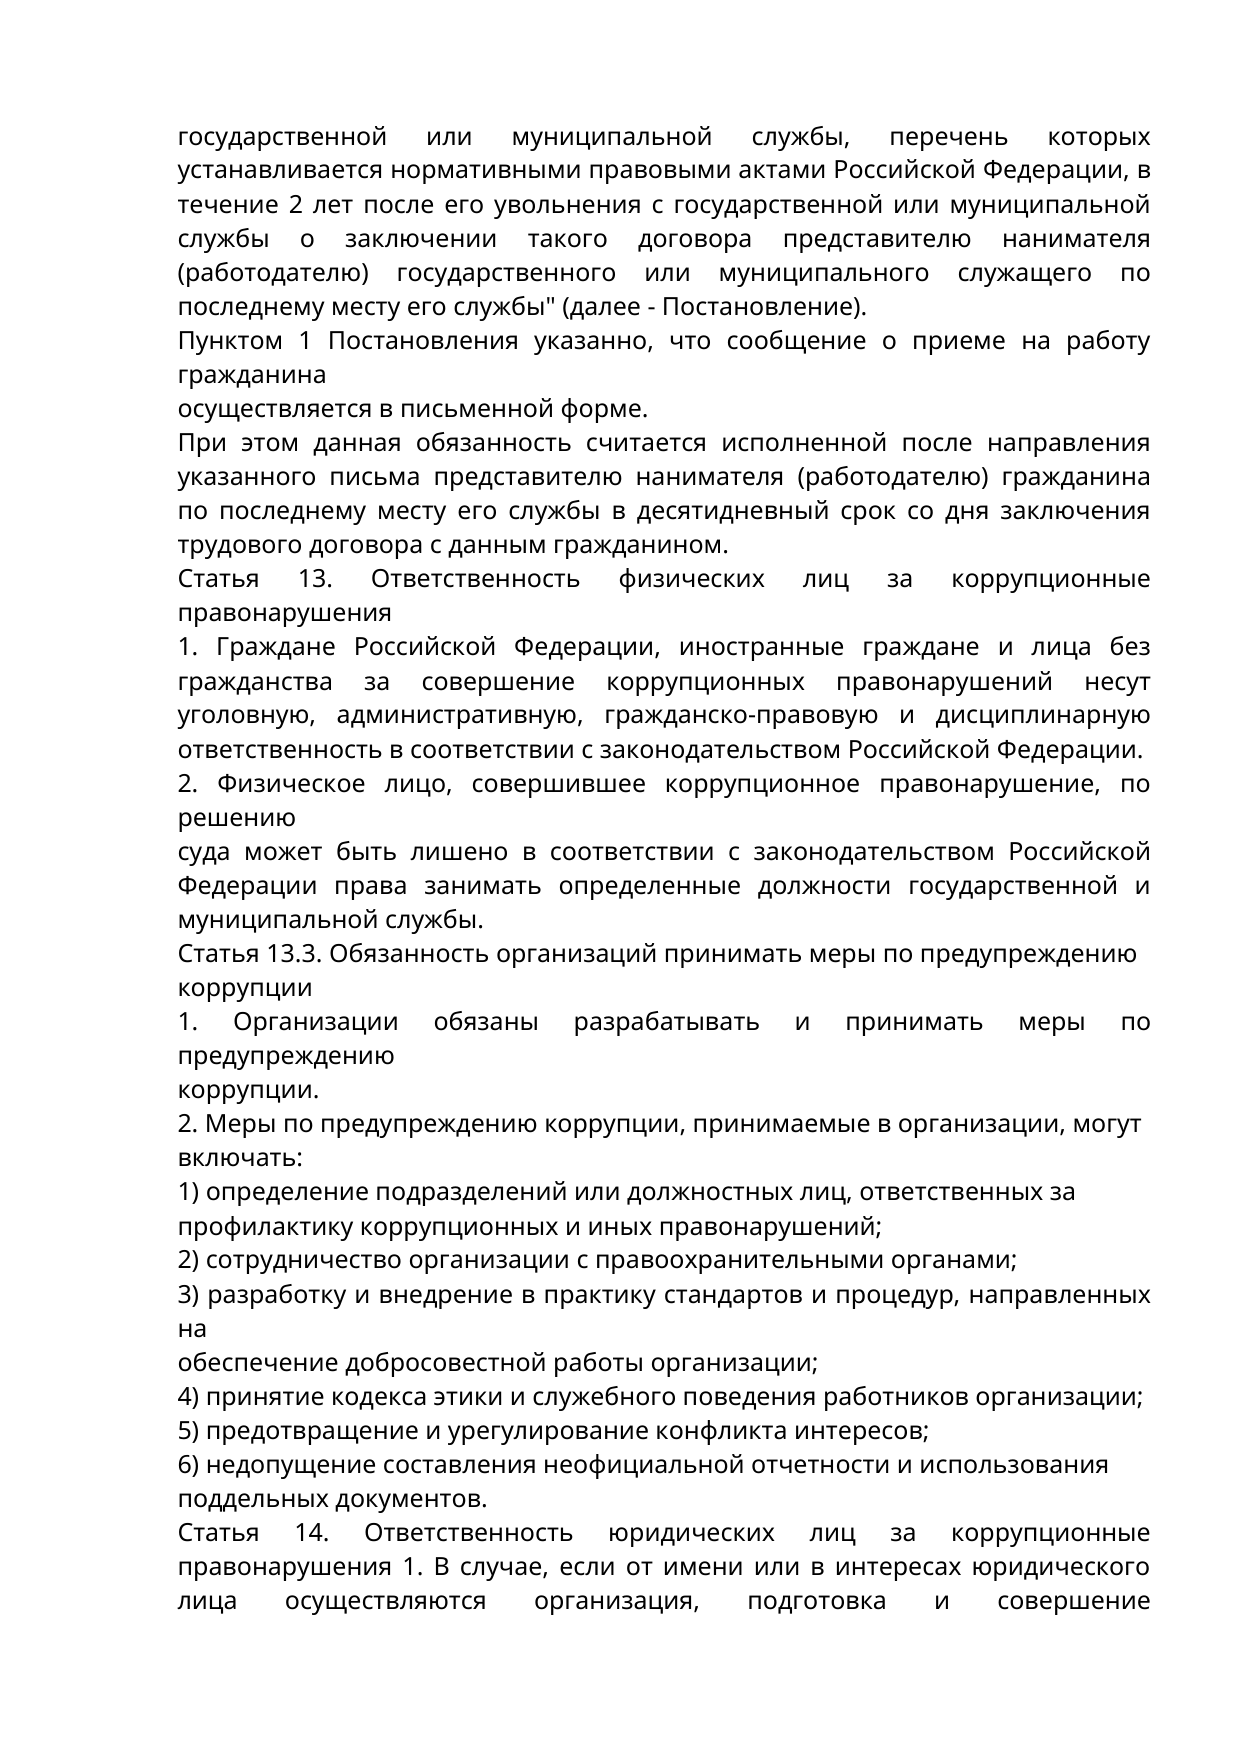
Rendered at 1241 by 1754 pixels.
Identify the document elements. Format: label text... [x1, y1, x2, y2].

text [177, 118, 1152, 322]
text 2. Физическое лицо, совершившее коррупционное правонарушение, по решению [177, 765, 1152, 833]
text 6) недопущение составления неофициальной отчетности и использования [177, 1447, 1152, 1481]
text 2. Меры по предупреждению коррупции, принимаемые в организации, могут [177, 1106, 1152, 1140]
text поддельных документов. [177, 1481, 1152, 1515]
text 1. Организации обязаны разрабатывать и принимать меры по предупреждению [177, 1004, 1152, 1072]
text включать: [177, 1140, 1152, 1174]
text коррупции [177, 970, 1152, 1004]
text 1. Граждане Российской Федерации, иностранные граждане и лица без гражданства за совершение коррупционных правонарушений несут уголовную, административную, гражданско-правовую и дисциплинарную ответственность в соответствии с законодательством Российской Федерации. [177, 629, 1152, 765]
text профилактику коррупционных и иных правонарушений; [177, 1208, 1152, 1242]
text 3) разработку и внедрение в практику стандартов и процедур, направленных на [177, 1276, 1152, 1344]
text 4) принятие кодекса этики и служебного поведения работников организации; [177, 1378, 1152, 1412]
text Статья 13.3. Обязанность организаций принимать меры по предупреждению [177, 936, 1152, 970]
text суда может быть лишено в соответствии с законодательством Российской Федерации права занимать определенные должности государственной и муниципальной службы. [177, 833, 1152, 936]
text осуществляется в письменной форме. [177, 391, 1152, 425]
text коррупции. [177, 1072, 1152, 1106]
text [177, 1515, 1152, 1617]
text 2) сотрудничество организации с правоохранительными органами; [177, 1242, 1152, 1276]
text 5) предотвращение и урегулирование конфликта интересов; [177, 1412, 1152, 1447]
text Пунктом 1 Постановления указанно, что сообщение о приеме на работу гражданина [177, 322, 1152, 391]
text При этом данная обязанность считается исполненной после направления указанного письма представителю нанимателя (работодателю) гражданина по последнему месту его службы в десятидневный срок со дня заключения трудового договора с данным гражданином. [177, 425, 1152, 561]
text 1) определение подразделений или должностных лиц, ответственных за [177, 1174, 1152, 1208]
text обеспечение добросовестной работы организации; [177, 1344, 1152, 1378]
text Статья 13. Ответственность физических лиц за коррупционные правонарушения [177, 561, 1152, 629]
